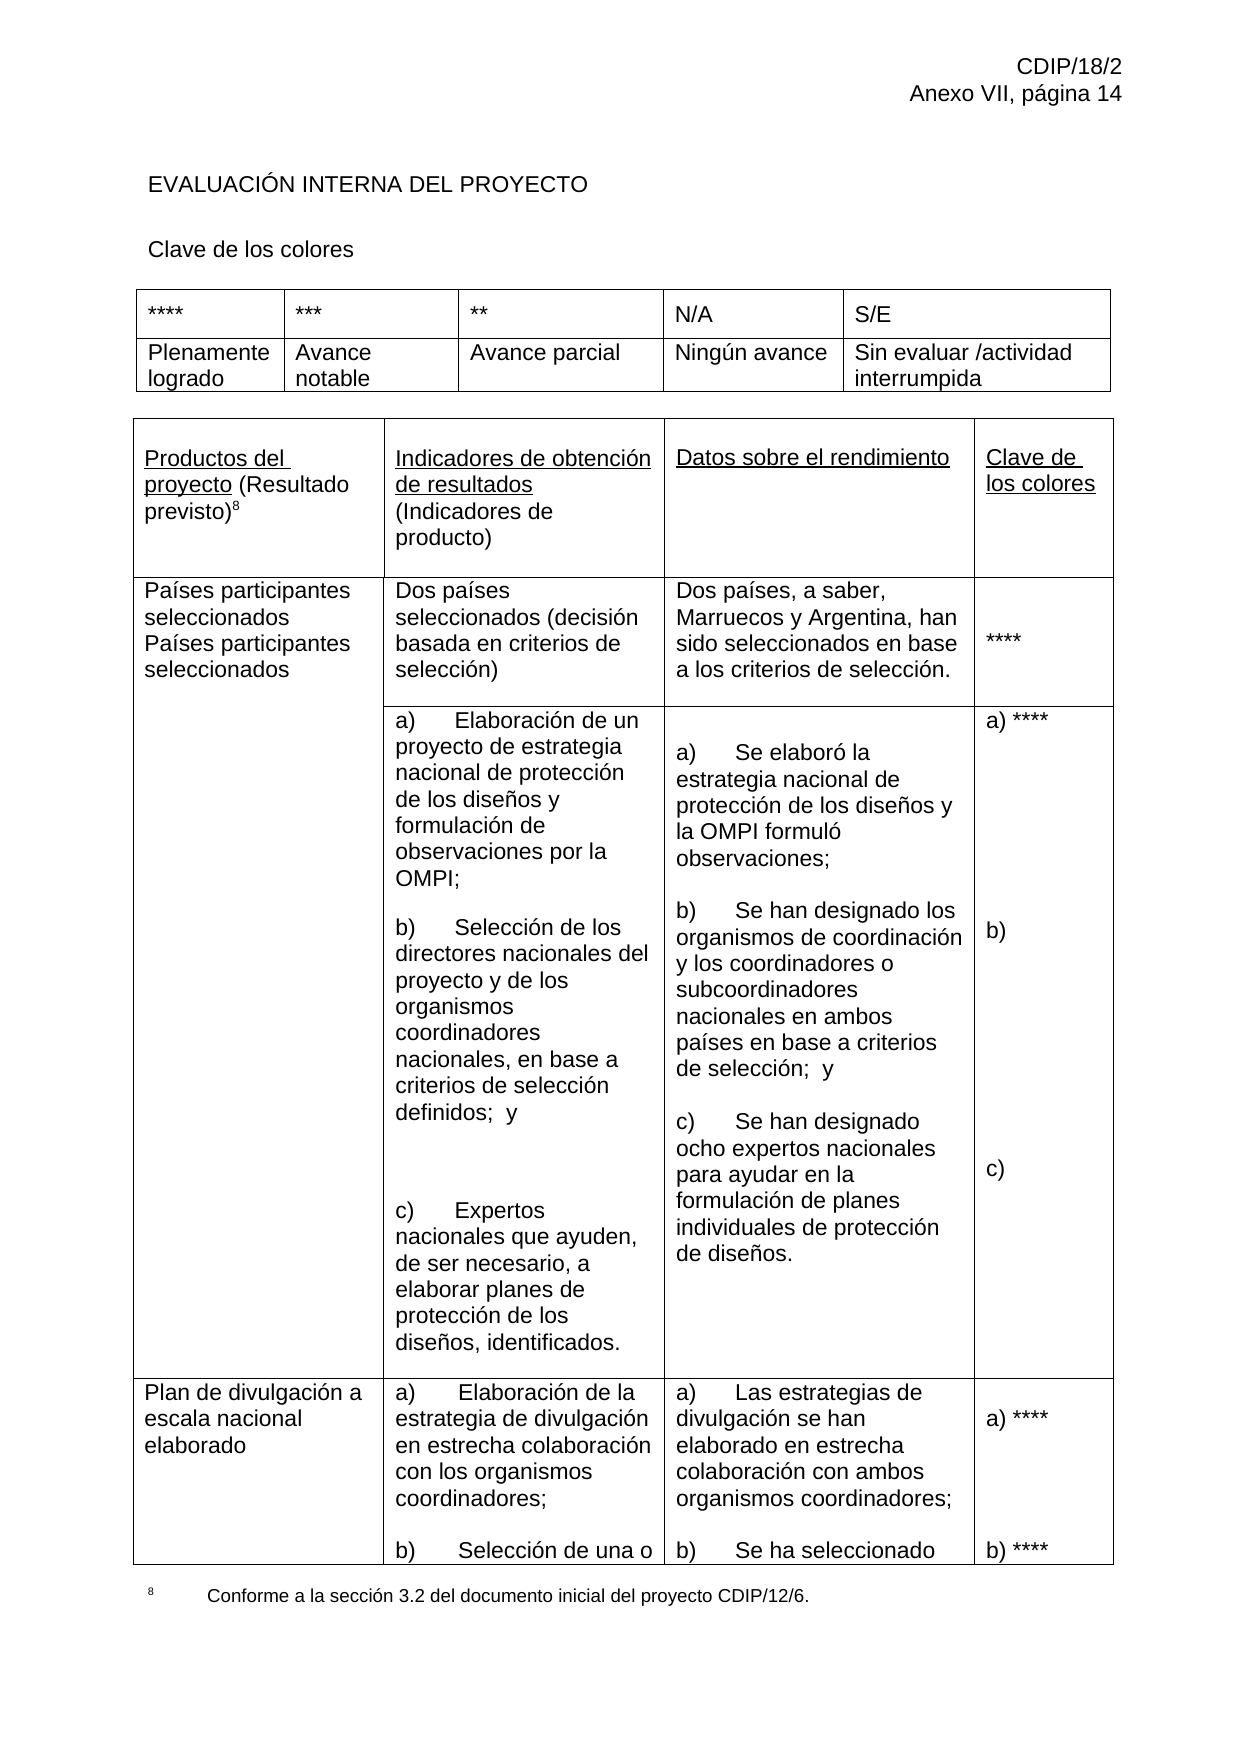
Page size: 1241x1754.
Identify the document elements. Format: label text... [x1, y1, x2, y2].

table_header N/A [664, 290, 843, 338]
table_header S/E [844, 290, 1110, 338]
table_header ** [459, 290, 663, 338]
table_cell Dos países seleccionados (decisión basada en criterios de selección) [384, 578, 664, 706]
table_cell Plenamente logrado [137, 339, 284, 391]
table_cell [665, 1379, 974, 1563]
table_cell Países participantes seleccionados Países participantes seleccionados [134, 578, 383, 1378]
table_cell Elaboración de un proyecto de estrategia nacional de protección de los diseños y formulación de observaciones por la OMPI; Selección de los directores nacionales del proyecto y de los organismos coordinadores nacionales, en base a criterios de selección definidos; y Expertos nacionales que ayuden, de ser necesario, a elaborar planes de protección de los diseños, identificados. [384, 707, 664, 1378]
table_header Clave de los colores [975, 419, 1113, 577]
table_header *** [285, 290, 458, 338]
table_cell **** [975, 578, 1113, 706]
table_header Indicadores de obtención de resultados (Indicadores de producto) [385, 419, 664, 577]
table_cell Avance notable [285, 339, 458, 391]
text Clave de los colores [148, 236, 1122, 263]
table_cell a) **** b) **** [975, 1379, 1113, 1563]
table_cell Ningún avance [664, 339, 843, 391]
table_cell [134, 1379, 383, 1563]
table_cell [384, 1379, 664, 1563]
table_cell Dos países, a saber, Marruecos y Argentina, han sido seleccionados en base a los criterios de selección. [665, 578, 974, 706]
table_cell Se elaboró la estrategia nacional de protección de los diseños y la OMPI formuló observaciones; Se han designado los organismos de coordinación y los coordinadores o subcoordinadores nacionales en ambos países en base a criterios de selección; y Se han designado ocho expertos nacionales para ayudar en la formulación de planes individuales de protección de diseños. [665, 707, 974, 1378]
table_header Productos del proyecto (Resultado previsto) [134, 419, 384, 577]
table_header EVALUACIÓN INTERNA DEL PROYECTO [136, 159, 1104, 210]
table_header Datos sobre el rendimiento [665, 419, 974, 577]
table_cell a) **** b) c) [975, 707, 1113, 1378]
table_cell Sin evaluar /actividad interrumpida [844, 339, 1110, 391]
table_header **** [137, 290, 284, 338]
table_cell Avance parcial [459, 339, 663, 391]
